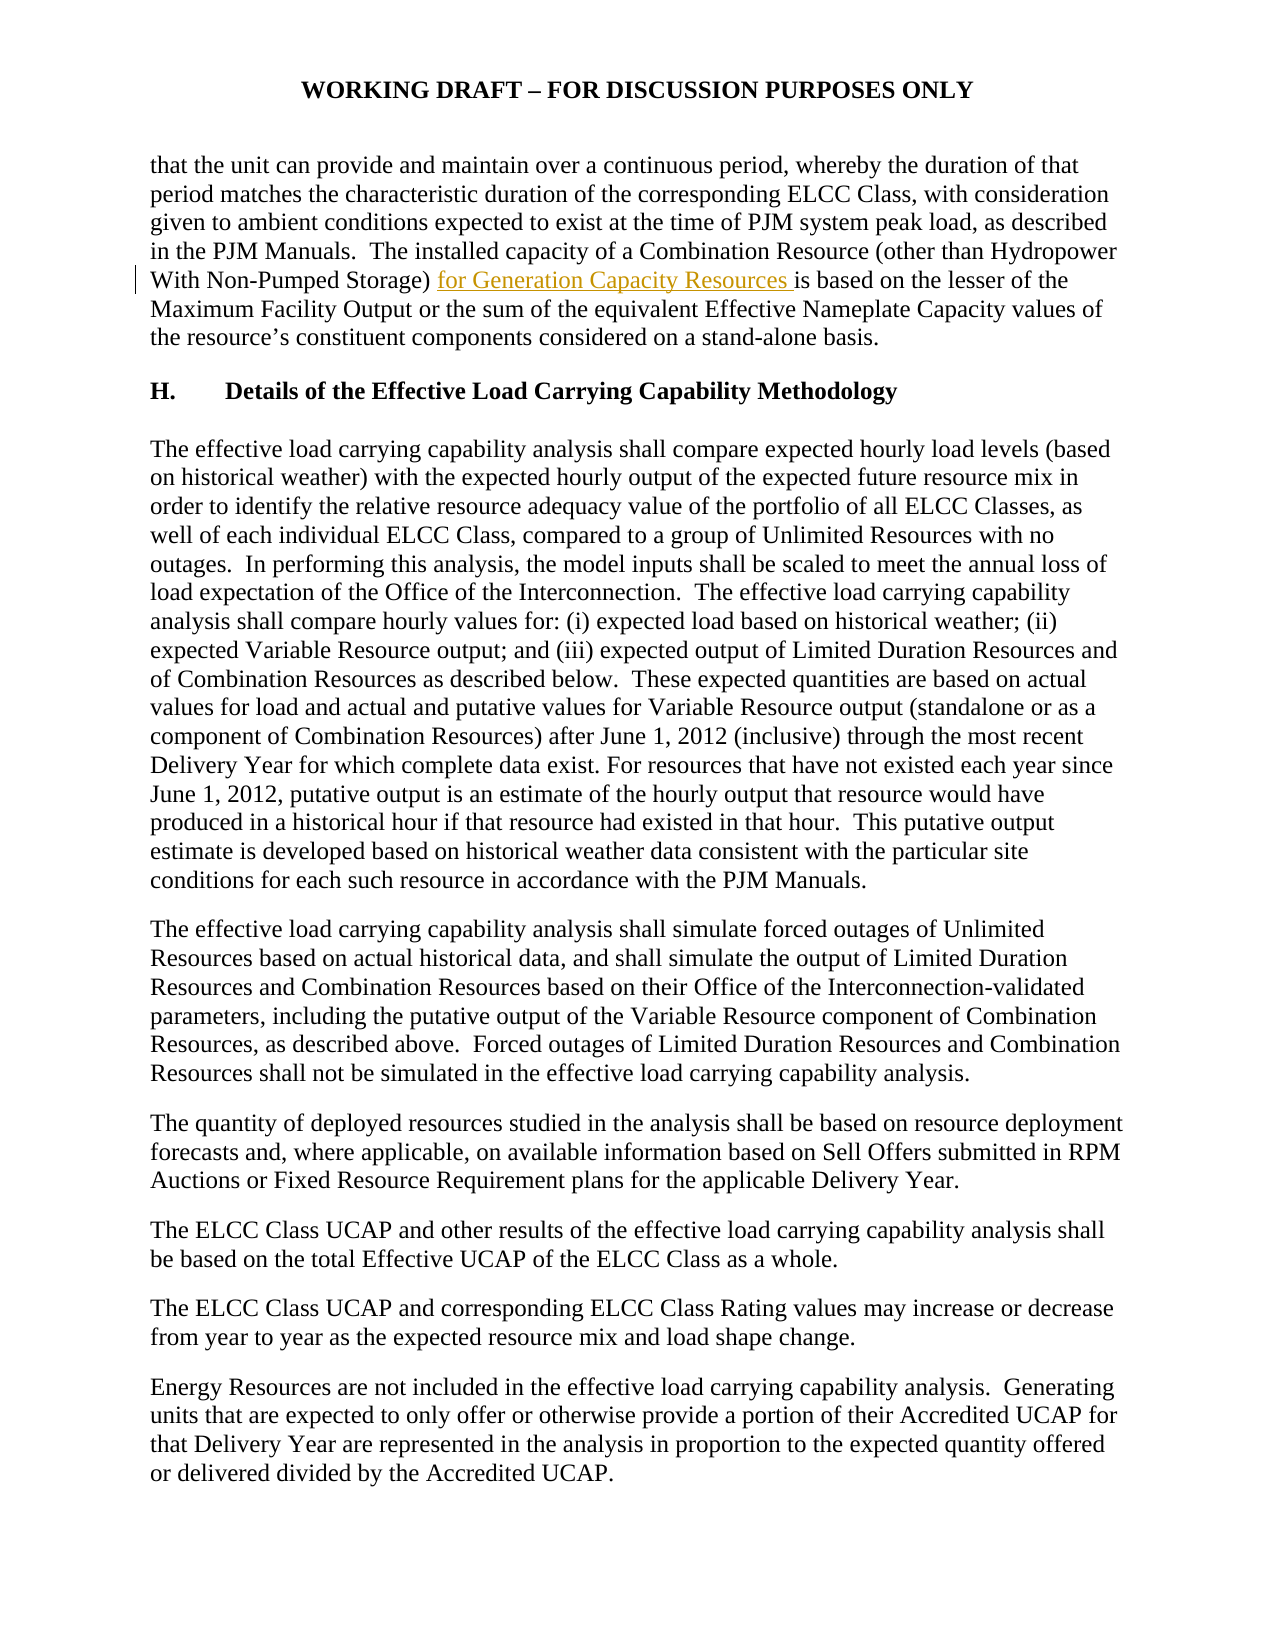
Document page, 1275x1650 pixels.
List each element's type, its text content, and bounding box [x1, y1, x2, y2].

text The effective load carrying capability analysis shall compare expected hourly load levels (based on historical weather) with the expected hourly output of the expected future resource mix in order to identify the relative resource adequacy value of the portfolio of all ELCC Classes, as well of each individual ELCC Class, compared to a group of Unlimited Resources with no outages. In performing this analysis, the model inputs shall be scaled to meet the annual loss of load expectation of the Office of the Interconnection. The effective load carrying capability analysis shall compare hourly values for: (i) expected load based on historical weather; (ii) expected Variable Resource output; and (iii) expected output of Limited Duration Resources and of Combination Resources as described below. These expected quantities are based on actual values for load and actual and putative values for Variable Resource output (standalone or as a component of Combination Resources) after June 1, 2012 (inclusive) through the most recent Delivery Year for which complete data exist. For resources that have not existed each year since June 1, 2012, putative output is an estimate of the hourly output that resource would have produced in a historical hour if that resource had existed in that hour. This putative output estimate is developed based on historical weather data consistent with the particular site conditions for each such resource in accordance with the PJM Manuals. [150, 434, 1125, 894]
text The effective load carrying capability analysis shall simulate forced outages of Unlimited Resources based on actual historical data, and shall simulate the output of Limited Duration Resources and Combination Resources based on their Office of the Interconnection-validated parameters, including the putative output of the Variable Resource component of Combination Resources, as described above. Forced outages of Limited Duration Resources and Combination Resources shall not be simulated in the effective load carrying capability analysis. [150, 914, 1125, 1087]
text Energy Resources are not included in the effective load carrying capability analysis. Generating units that are expected to only offer or otherwise provide a portion of their Accredited UCAP for that Delivery Year are represented in the analysis in proportion to the expected quantity offered or delivered divided by the Accredited UCAP. [150, 1372, 1125, 1487]
text The ELCC Class UCAP and other results of the effective load carrying capability analysis shall be based on the total Effective UCAP of the ELCC Class as a whole. [150, 1215, 1125, 1272]
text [150, 150, 1125, 351]
subtitle H. Details of the Effective Load Carrying Capability Methodology [150, 376, 1125, 405]
text The ELCC Class UCAP and corresponding ELCC Class Rating values may increase or decrease from year to year as the expected resource mix and load shape change. [150, 1293, 1125, 1351]
text The quantity of deployed resources studied in the analysis shall be based on resource deployment forecasts and, where applicable, on available information based on Sell Offers submitted in RPM Auctions or Fixed Resource Requirement plans for the applicable Delivery Year. [150, 1108, 1125, 1194]
